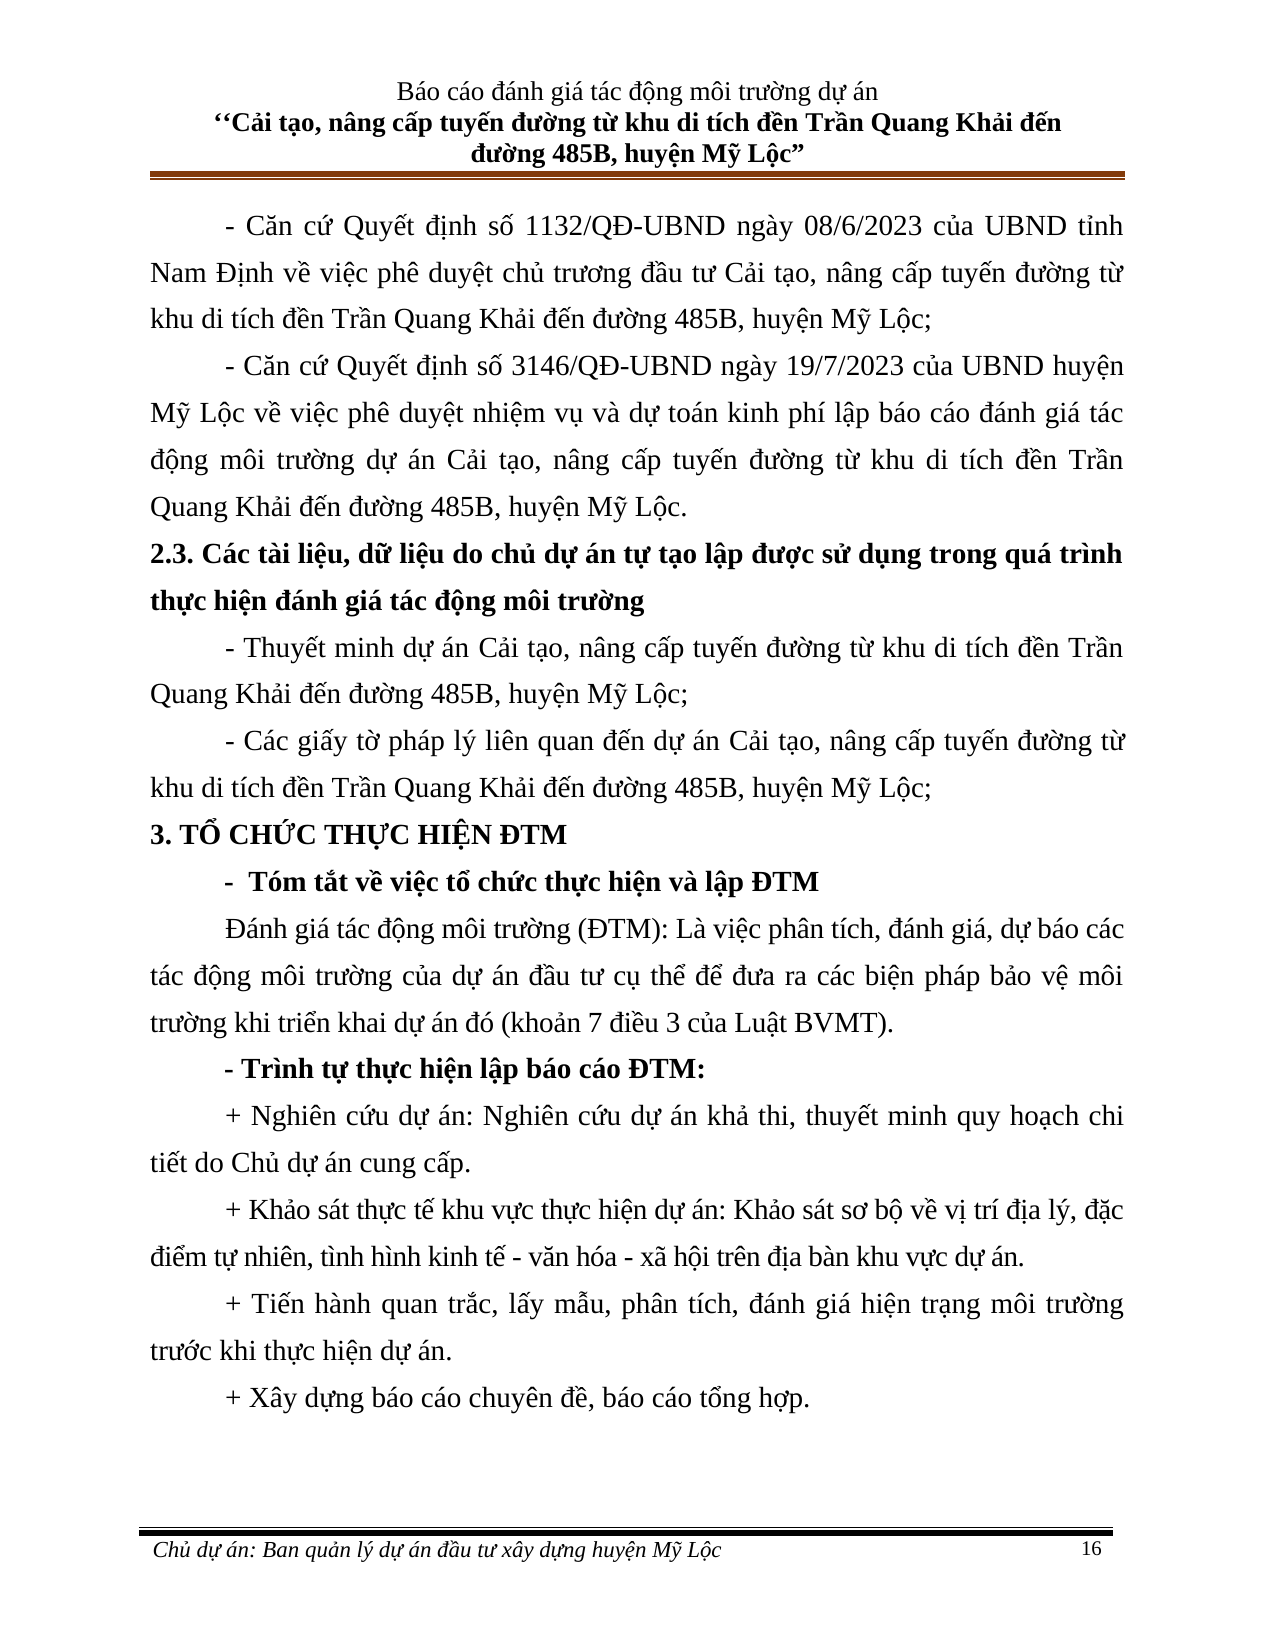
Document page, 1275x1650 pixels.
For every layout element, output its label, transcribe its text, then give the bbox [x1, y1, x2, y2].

text + Nghiên cứu dự án: Nghiên cứu dự án khả thi, thuyết minh quy hoạch chi tiết do Chủ dự án cung cấp. [150, 1098, 1125, 1179]
text + Xây dựng báo cáo chuyên đề, báo cáo tổng hợp. [150, 1380, 1125, 1413]
subtitle 2.3. Các tài liệu, dữ liệu do chủ dự án tự tạo lập được sử dụng trong quá trình thực hiện đánh giá tác động môi trường [150, 536, 1125, 616]
text - Căn cứ Quyết định số 3146/QĐ-UBND ngày 19/7/2023 của UBND huyện Mỹ Lộc về việc phê duyệt nhiệm vụ và dự toán kinh phí lập báo cáo đánh giá tác động môi trường dự án Cải tạo, nâng cấp tuyến đường từ khu di tích đền Trần Quang Khải đến đường 485B, huyện Mỹ Lộc. [150, 348, 1125, 523]
text + Tiến hành quan trắc, lấy mẫu, phân tích, đánh giá hiện trạng môi trường trước khi thực hiện dự án. [150, 1286, 1125, 1366]
text - Thuyết minh dự án Cải tạo, nâng cấp tuyến đường từ khu di tích đền Trần Quang Khải đến đường 485B, huyện Mỹ Lộc; [150, 630, 1125, 710]
text - Tóm tắt về việc tổ chức thực hiện và lập ĐTM [150, 864, 1125, 898]
text + Khảo sát thực tế khu vực thực hiện dự án: Khảo sát sơ bộ về vị trí địa lý, đặc điểm tự nhiên, tình hình kinh tế - văn hóa - xã hội trên địa bàn khu vực dự án. [150, 1192, 1125, 1273]
text Đánh giá tác động môi trường (ĐTM): Là việc phân tích, đánh giá, dự báo các tác động môi trường của dự án đầu tư cụ thể để đưa ra các biện pháp bảo vệ môi trường khi triển khai dự án đó (khoản 7 điều 3 của Luật BVMT). [150, 911, 1125, 1038]
text - Các giấy tờ pháp lý liên quan đến dự án Cải tạo, nâng cấp tuyến đường từ khu di tích đền Trần Quang Khải đến đường 485B, huyện Mỹ Lộc; [150, 723, 1125, 804]
text - Căn cứ Quyết định số 1132/QĐ-UBND ngày 08/6/2023 của UBND tỉnh Nam Định về việc phê duyệt chủ trương đầu tư Cải tạo, nâng cấp tuyến đường từ khu di tích đền Trần Quang Khải đến đường 485B, huyện Mỹ Lộc; [150, 208, 1125, 335]
text - Trình tự thực hiện lập báo cáo ĐTM: [150, 1052, 1125, 1085]
subtitle 3. TỔ CHỨC THỰC HIỆN ĐTM [150, 817, 1125, 851]
